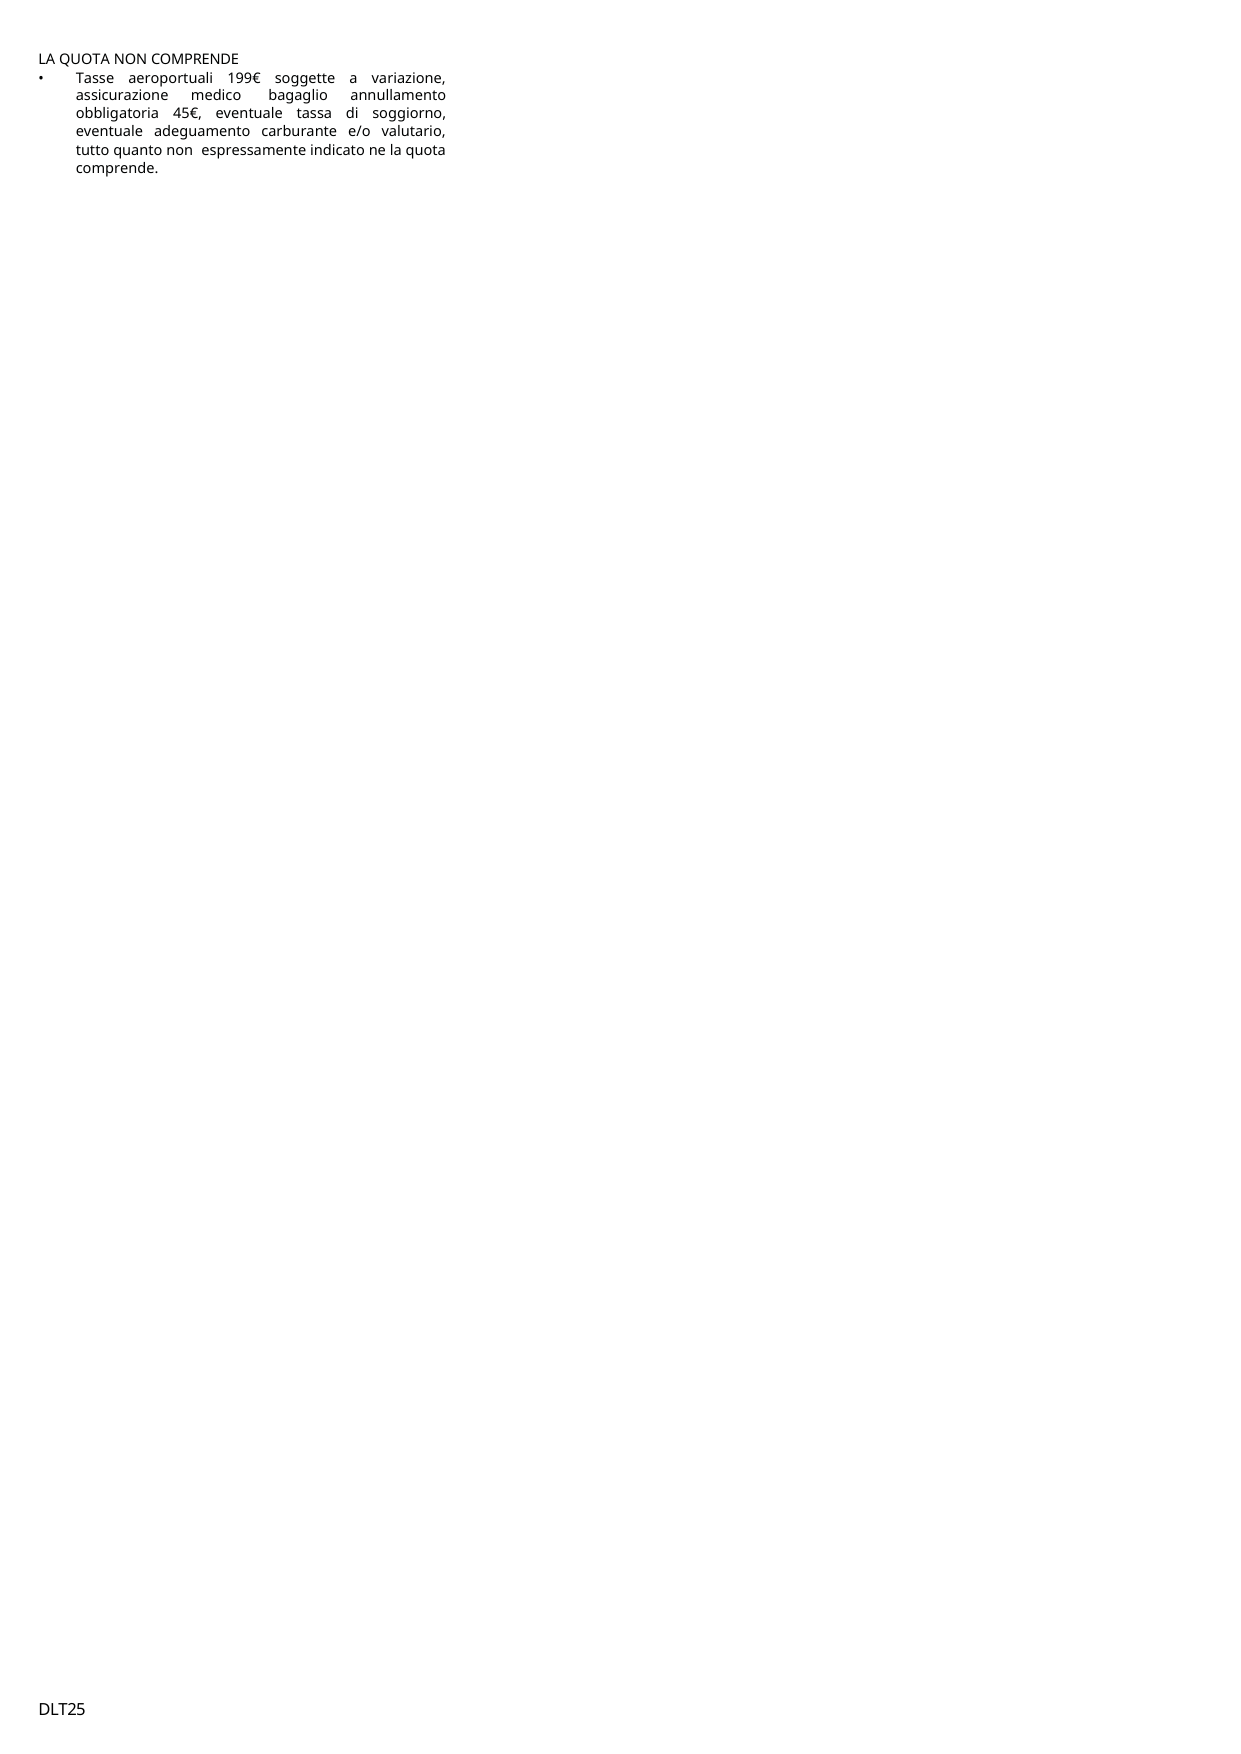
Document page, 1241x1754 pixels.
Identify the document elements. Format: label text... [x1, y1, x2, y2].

text LA QUOTA NON COMPRENDE [38, 50, 558, 68]
list Tasse aeroportuali 199€ soggette a variazione, assicurazione medico bagaglio annullamento obbligatoria 45€, eventuale tassa di soggiorno, eventuale adeguamento carburante e/o valutario, tutto quanto non espressamente indicato ne la quota comprende. [38, 69, 446, 177]
